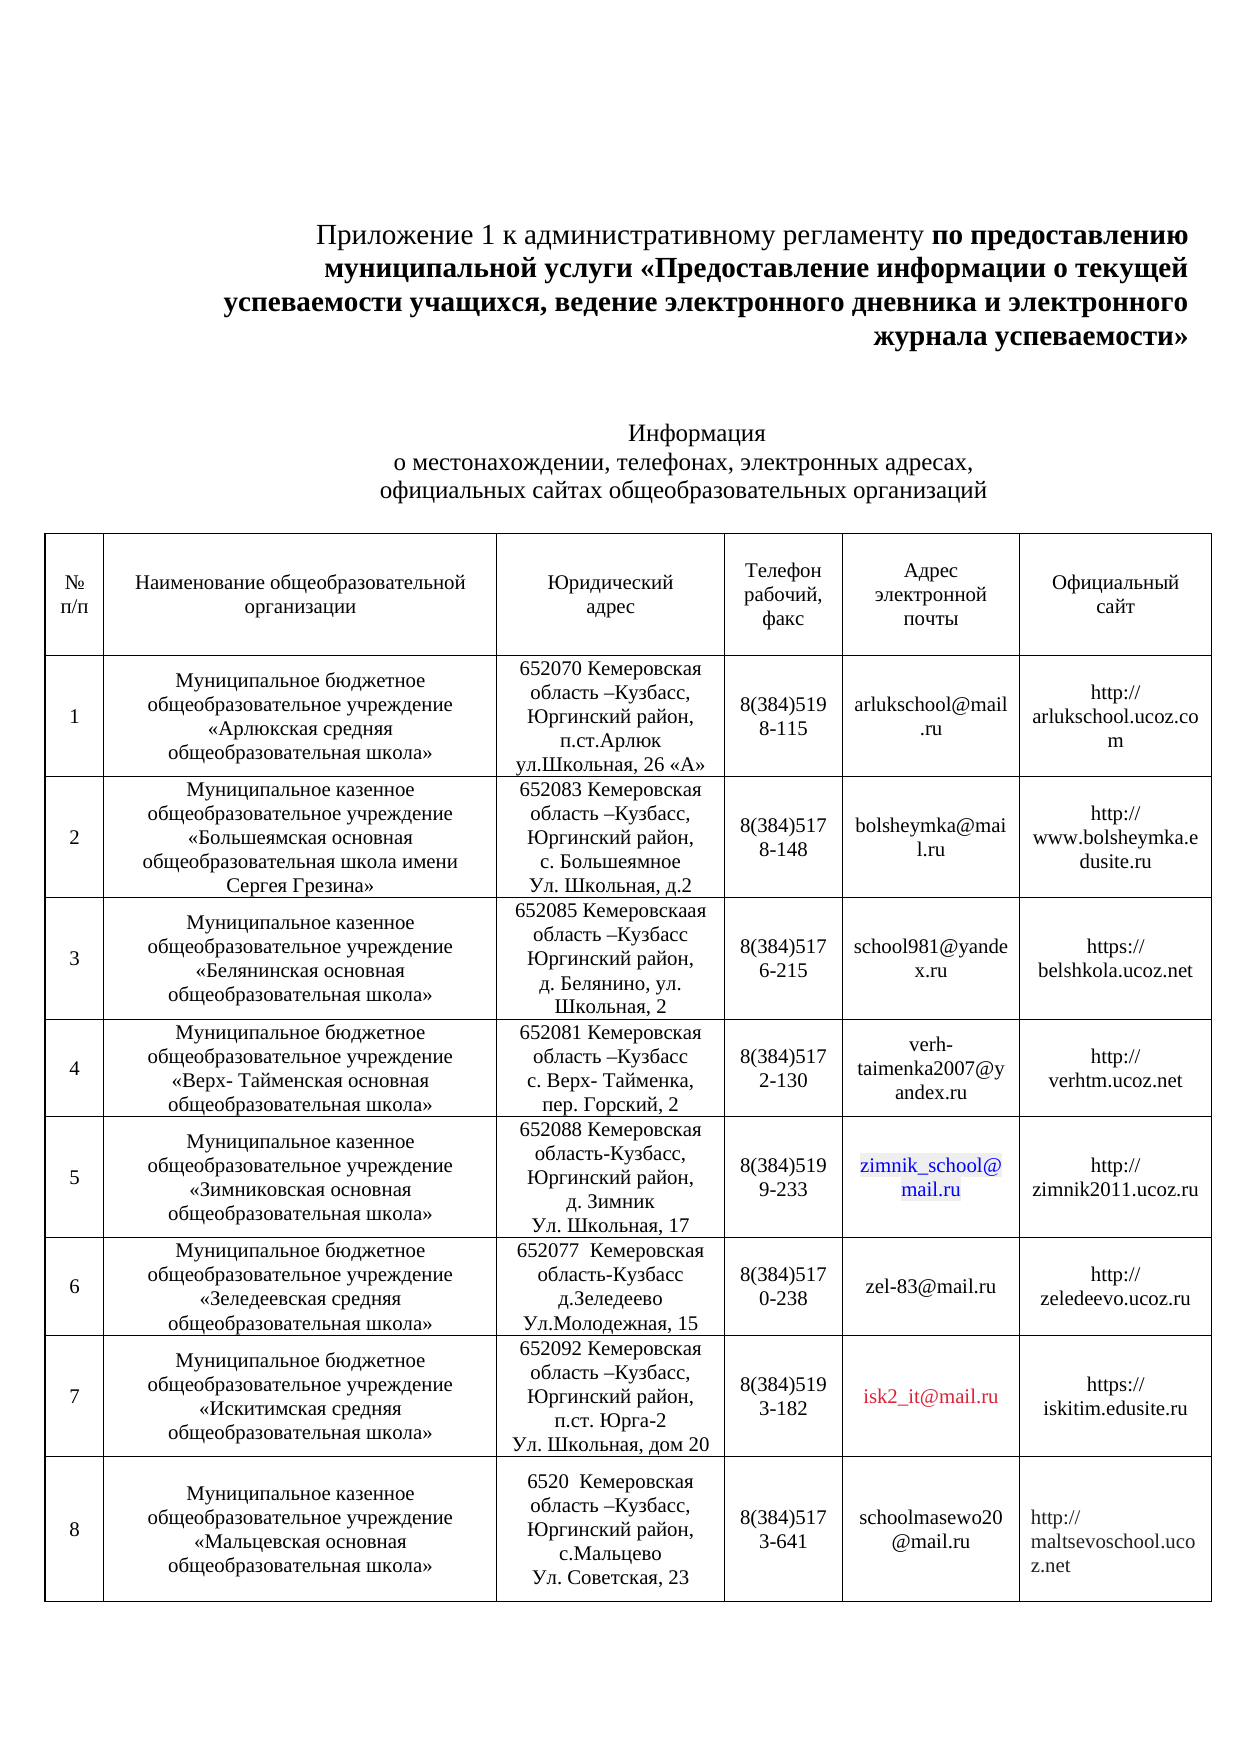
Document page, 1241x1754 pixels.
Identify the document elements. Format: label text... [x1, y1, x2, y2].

table_cell 6 [46, 1238, 103, 1334]
table_cell bolsheymka@mail.ru [843, 777, 1019, 897]
table_cell 7 [46, 1336, 103, 1456]
table_cell arlukschool@mail.ru [843, 656, 1019, 776]
table_cell 652083 Кемеровская область –Кузбасс, Юргинский район, с. Большеямное Ул. Школьная, д.2 [497, 777, 724, 897]
table_cell 4 [46, 1020, 103, 1116]
table_cell https://iskitim.edusite.ru [1020, 1336, 1211, 1456]
table_cell 3 [46, 898, 103, 1018]
table_cell 1 [46, 656, 103, 776]
table_cell 652077 Кемеровская область-Кузбасс д.Зеледеево Ул.Молодежная, 15 [497, 1238, 724, 1334]
table_cell Муниципальное бюджетное общеобразовательное учреждение «Арлюкская средняя общеобразовательная школа» [104, 656, 496, 776]
table_cell http://zimnik2011.ucoz.ru [1020, 1117, 1211, 1237]
table_cell 652081 Кемеровская область –Кузбасс с. Верх- Тайменка, пер. Горский, 2 [497, 1020, 724, 1116]
table_cell 8(384)5199-233 [725, 1117, 842, 1237]
text официальных сайтах общеобразовательных организаций [178, 476, 1189, 504]
table_cell 8(384)5173-641 [725, 1457, 842, 1601]
table_cell http://verhtm.ucoz.net [1020, 1020, 1211, 1116]
table_header Адрес электронной почты [843, 534, 1019, 654]
table_header Телефон рабочий, факс [725, 534, 842, 654]
table_cell Муниципальное бюджетное общеобразовательное учреждение «Верх- Тайменская основная общеобразовательная школа» [104, 1020, 496, 1116]
table_header Официальный сайт [1020, 534, 1211, 654]
table_header № п/п [46, 534, 103, 654]
table_cell Муниципальное казенное общеобразовательное учреждение «Большеямская основная общеобразовательная школа имени Сергея Грезина» [104, 777, 496, 897]
table_cell 8(384)5198-115 [725, 656, 842, 776]
table_cell 8 [46, 1457, 103, 1601]
table_header Наименование общеобразовательной организации [104, 534, 496, 654]
table_cell isk2_it@mail.ru [843, 1336, 1019, 1456]
table_cell 8(384)5178-148 [725, 777, 842, 897]
table_cell zel-83@mail.ru [843, 1238, 1019, 1334]
table_cell Муниципальное бюджетное общеобразовательное учреждение «Искитимская средняя общеобразовательная школа» [104, 1336, 496, 1456]
table_cell 5 [46, 1117, 103, 1237]
table_cell 8(384)5172-130 [725, 1020, 842, 1116]
table_cell 652085 Кемеровскаая область –Кузбасс Юргинский район, д. Белянино, ул. Школьная, 2 [497, 898, 724, 1018]
table_cell http://zeledeevo.ucoz.ru [1020, 1238, 1211, 1334]
table_cell 652092 Кемеровская область –Кузбасс, Юргинский район, п.ст. Юрга-2 Ул. Школьная, дом 20 [497, 1336, 724, 1456]
table_cell Муниципальное казенное общеобразовательное учреждение «Белянинская основная общеобразовательная школа» [104, 898, 496, 1018]
table_cell verh-taimenka2007@yandex.ru [843, 1020, 1019, 1116]
table_cell school981@yandex.ru [843, 898, 1019, 1018]
text о местонахождении, телефонах, электронных адресах, [178, 447, 1189, 476]
table_cell 652070 Кемеровская область –Кузбасс, Юргинский район, п.ст.Арлюк ул.Школьная, 26 «А» [497, 656, 724, 776]
table_cell 8(384)5193-182 [725, 1336, 842, 1456]
table_cell Муниципальное бюджетное общеобразовательное учреждение «Зеледеевская средняя общеобразовательная школа» [104, 1238, 496, 1334]
table_cell http://maltsevoschool.ucoz.net [1020, 1457, 1211, 1601]
table_cell schoolmasewo20@mail.ru [843, 1457, 1019, 1601]
text Приложение 1 к административному регламенту по предоставлению муниципальной услуги «Предоставление информации о текущей успеваемости учащихся, ведение электронного дневника и электронного журнала успеваемости» [178, 217, 1188, 352]
table_cell zimnik_school@mail.ru [843, 1117, 1019, 1237]
table_cell 6520 Кемеровская область –Кузбасс, Юргинский район, с.Мальцево Ул. Советская, 23 [497, 1457, 724, 1601]
table_cell 8(384)5176-215 [725, 898, 842, 1018]
table_cell http://www.bolsheymka.edusite.ru [1020, 777, 1211, 897]
table_cell https://belshkola.ucoz.net [1020, 898, 1211, 1018]
table_cell 652088 Кемеровская область-Кузбасс, Юргинский район, д. Зимник Ул. Школьная, 17 [497, 1117, 724, 1237]
table_cell Муниципальное казенное общеобразовательное учреждение «Зимниковская основная общеобразовательная школа» [104, 1117, 496, 1237]
text Информация [553, 418, 1189, 447]
table_cell Муниципальное казенное общеобразовательное учреждение «Мальцевская основная общеобразовательная школа» [104, 1457, 496, 1601]
table_header Юридический адрес [497, 534, 724, 654]
table_cell 2 [46, 777, 103, 897]
table_cell http://arlukschool.ucoz.com [1020, 656, 1211, 776]
table_cell 8(384)5170-238 [725, 1238, 842, 1334]
